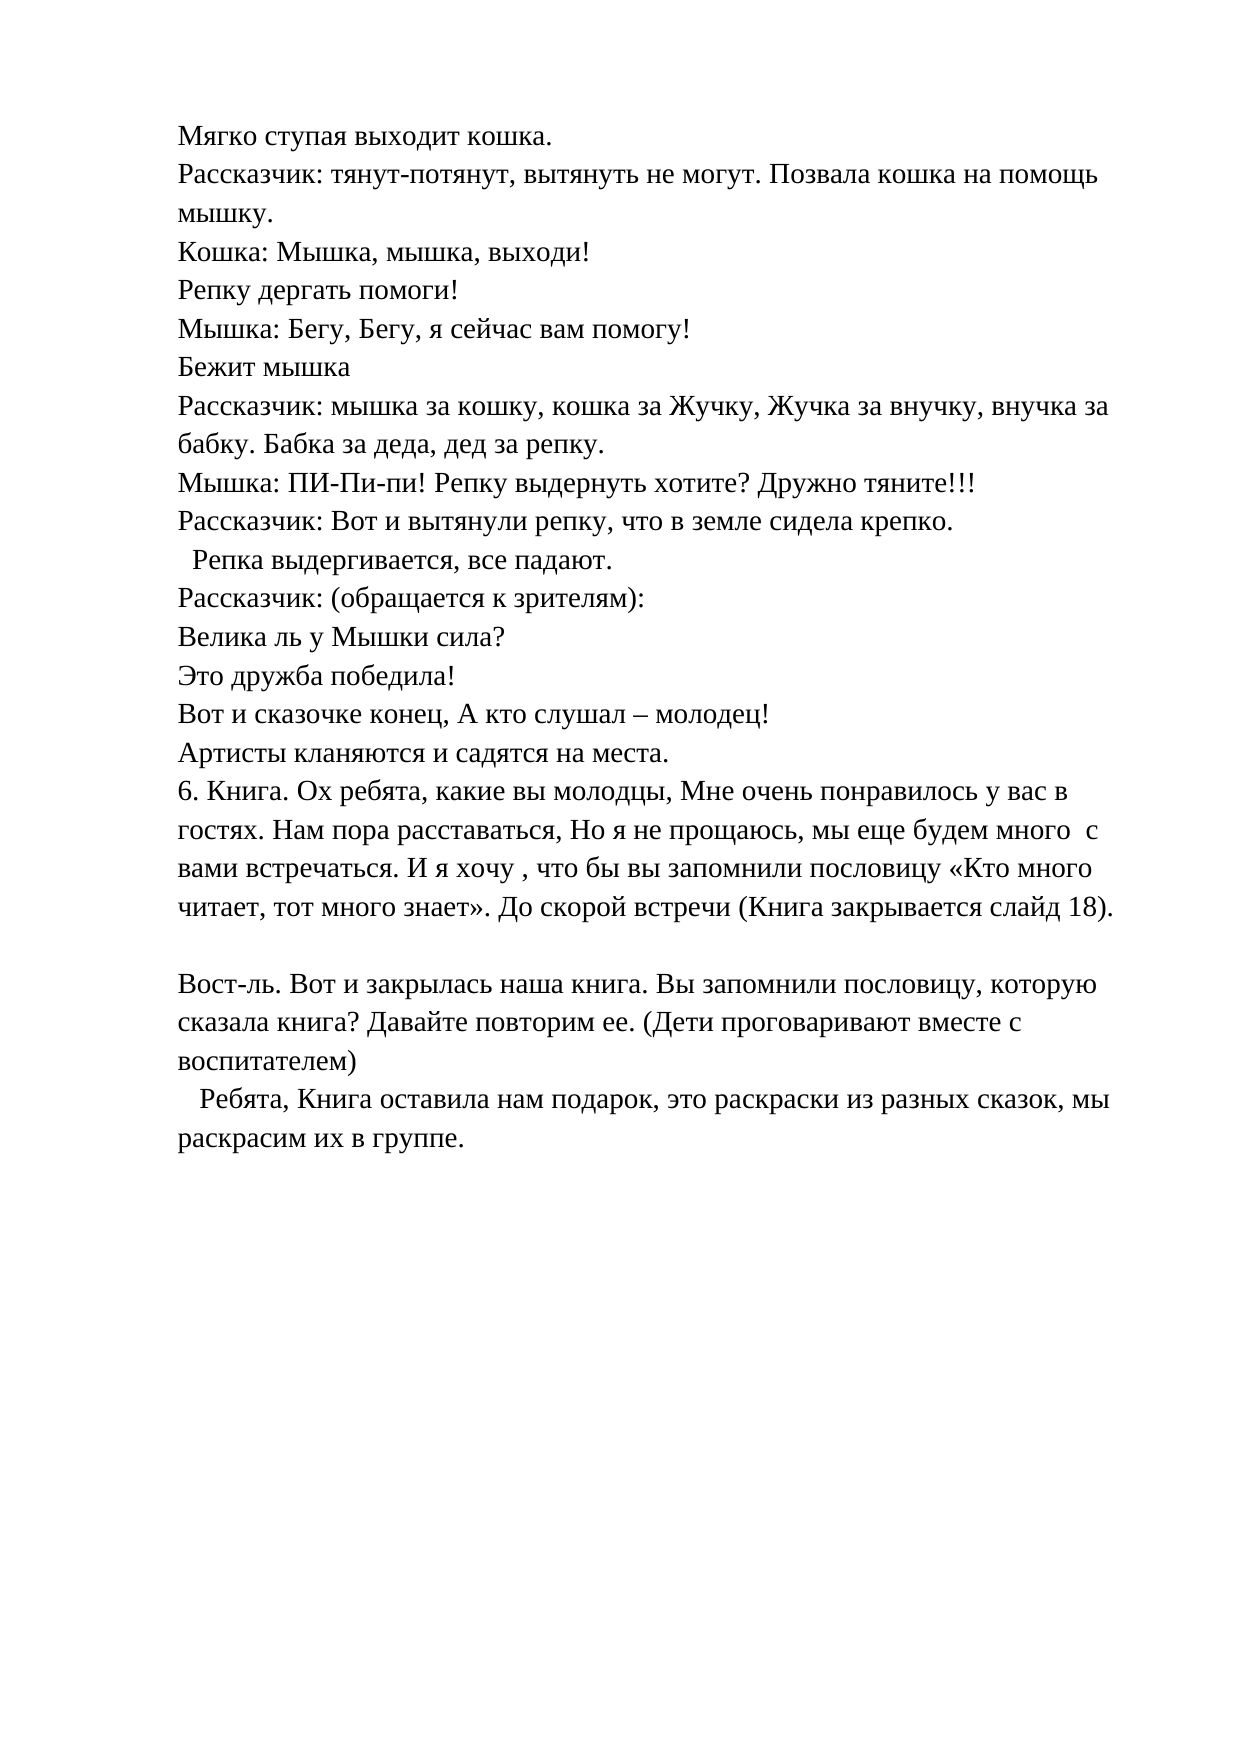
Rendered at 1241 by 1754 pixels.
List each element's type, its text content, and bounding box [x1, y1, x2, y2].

text Репка выдергивается, все падают. [177, 542, 1152, 576]
text Рассказчик: (обращается к зрителям): [177, 581, 1152, 614]
text Мышка: ПИ-Пи-пи! Репку выдернуть хотите? Дружно тяните!!! [177, 465, 1152, 498]
text Репку дергать помоги! [177, 272, 1152, 306]
text Мягко ступая выходит кошка. [177, 118, 1152, 152]
text Велика ль у Мышки сила? [177, 619, 1152, 653]
text Рассказчик: тянут-потянут, вытянуть не могут. Позвала кошка на помощь мышку. [177, 157, 1152, 229]
text Ребята, Книга оставила нам подарок, это раскраски из разных сказок, мы раскрасим их в группе. [177, 1082, 1152, 1154]
text Рассказчик: мышка за кошку, кошка за Жучку, Жучка за внучку, внучка за бабку. Бабка за деда, дед за репку. [177, 388, 1152, 460]
text Бежит мышка [177, 349, 1152, 383]
text 6. Книга. Ох ребята, какие вы молодцы, Мне очень понравилось у вас в гостях. Нам пора расставаться, Но я не прощаюсь, мы еще будем много с вами встречаться. И я хочу , что бы вы запомнили пословицу «Кто много читает, тот много знает». До скорой встречи (Книга закрывается слайд 18). [177, 773, 1152, 922]
text Мышка: Бегу, Бегу, я сейчас вам помогу! [177, 311, 1152, 344]
text Артисты кланяются и садятся на места. [177, 735, 1152, 768]
text Вост-ль. Вот и закрылась наша книга. Вы запомнили пословицу, которую сказала книга? Давайте повторим ее. (Дети проговаривают вместе с воспитателем) [177, 966, 1152, 1077]
text Рассказчик: Вот и вытянули репку, что в земле сидела крепко. [177, 503, 1152, 537]
text Вот и сказочке конец, А кто слушал – молодец! [177, 696, 1152, 730]
text Кошка: Мышка, мышка, выходи! [177, 234, 1152, 267]
text Это дружба победила! [177, 658, 1152, 691]
